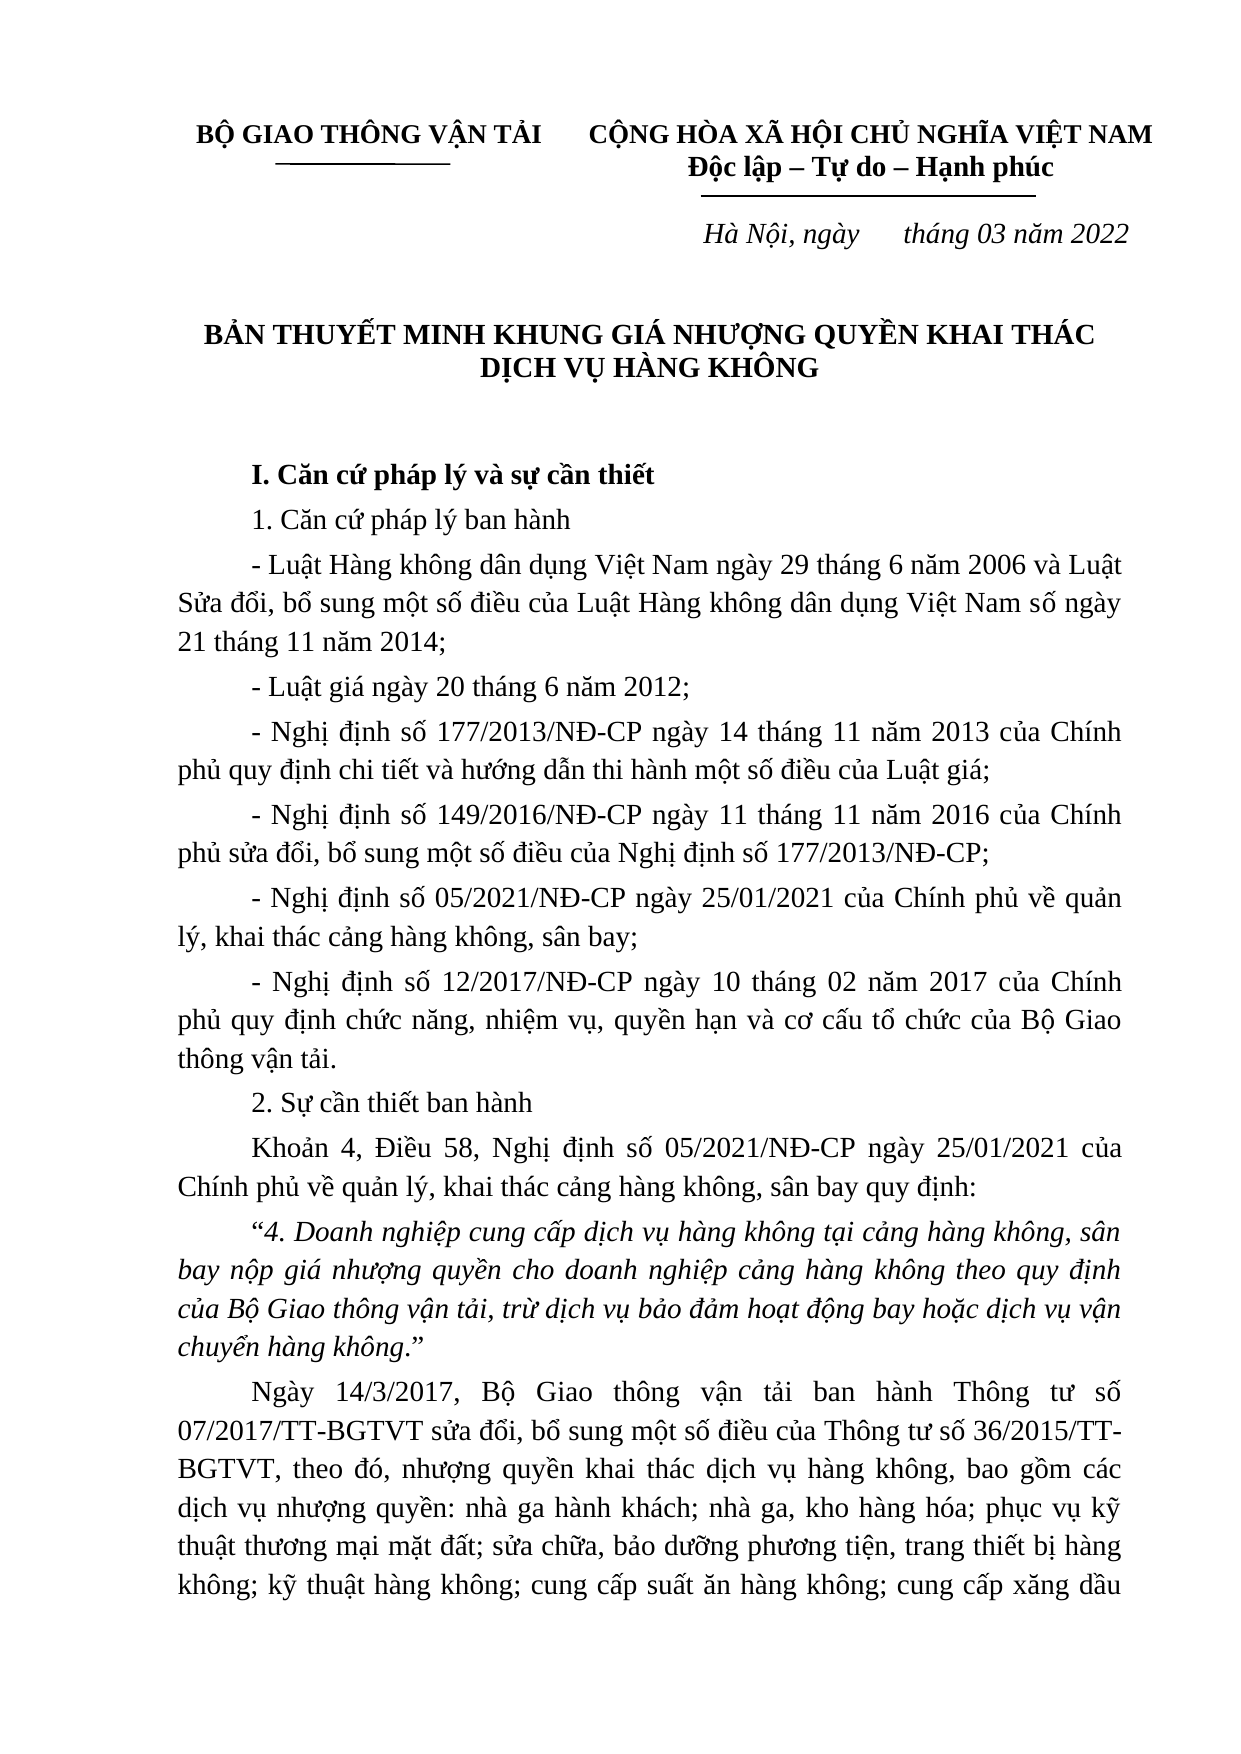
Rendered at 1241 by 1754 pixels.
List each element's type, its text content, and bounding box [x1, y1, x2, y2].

text Khoản 4, Điều 58, Nghị định số 05/2021/NĐ-CP ngày 25/01/2021 của Chính phủ về quản lý, khai thác cảng hàng không, sân bay quy định: [177, 1130, 1122, 1202]
text I. Căn cứ pháp lý và sự cần thiết [177, 457, 1122, 491]
text - Luật giá ngày 20 tháng 6 năm 2012; [177, 669, 1122, 702]
text - Nghị định số 05/2021/NĐ-CP ngày 25/01/2021 của Chính phủ về quản lý, khai thác cảng hàng không, sân bay; [177, 880, 1122, 952]
text - Luật Hàng không dân dụng Việt Nam ngày 29 tháng 6 năm 2006 và Luật Sửa đổi, bổ sung một số điều của Luật Hàng không dân dụng Việt Nam số ngày 21 tháng 11 năm 2014; [177, 547, 1122, 658]
text - Nghị định số 12/2017/NĐ-CP ngày 10 tháng 02 năm 2017 của Chính phủ quy định chức năng, nhiệm vụ, quyền hạn và cơ cấu tổ chức của Bộ Giao thông vận tải. [177, 964, 1122, 1074]
text - Nghị định số 177/2013/NĐ-CP ngày 14 tháng 11 năm 2013 của Chính phủ quy định chi tiết và hướng dẫn thi hành một số điều của Luật giá; [177, 714, 1122, 786]
text “4. Doanh nghiệp cung cấp dịch vụ hàng không tại cảng hàng không, sân bay nộp giá nhượng quyền cho doanh nghiệp cảng hàng không theo quy định của Bộ Giao thông vận tải, trừ dịch vụ bảo đảm hoạt động bay hoặc dịch vụ vận chuyển hàng không.” [177, 1214, 1122, 1363]
table_header BỘ GIAO THÔNG VẬN TẢI [163, 118, 575, 317]
table_header CỘNG HÒA XÃ HỘI CHỦ NGHĨA VIỆT NAM Độc lập – Tự do – Hạnh phúc Hà Nội, ngày tháng 03 năm 2022 [575, 118, 1167, 317]
text - Nghị định số 149/2016/NĐ-CP ngày 11 tháng 11 năm 2016 của Chính phủ sửa đổi, bổ sung một số điều của Nghị định số 177/2013/NĐ-CP; [177, 797, 1122, 869]
text BẢN THUYẾT MINH KHUNG GIÁ NHƯỢNG QUYỀN KHAI THÁC DỊCH VỤ HÀNG KHÔNG [177, 317, 1122, 384]
text 1. Căn cứ pháp lý ban hành [177, 502, 1122, 536]
text 2. Sự cần thiết ban hành [177, 1086, 1122, 1119]
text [177, 1374, 1122, 1600]
